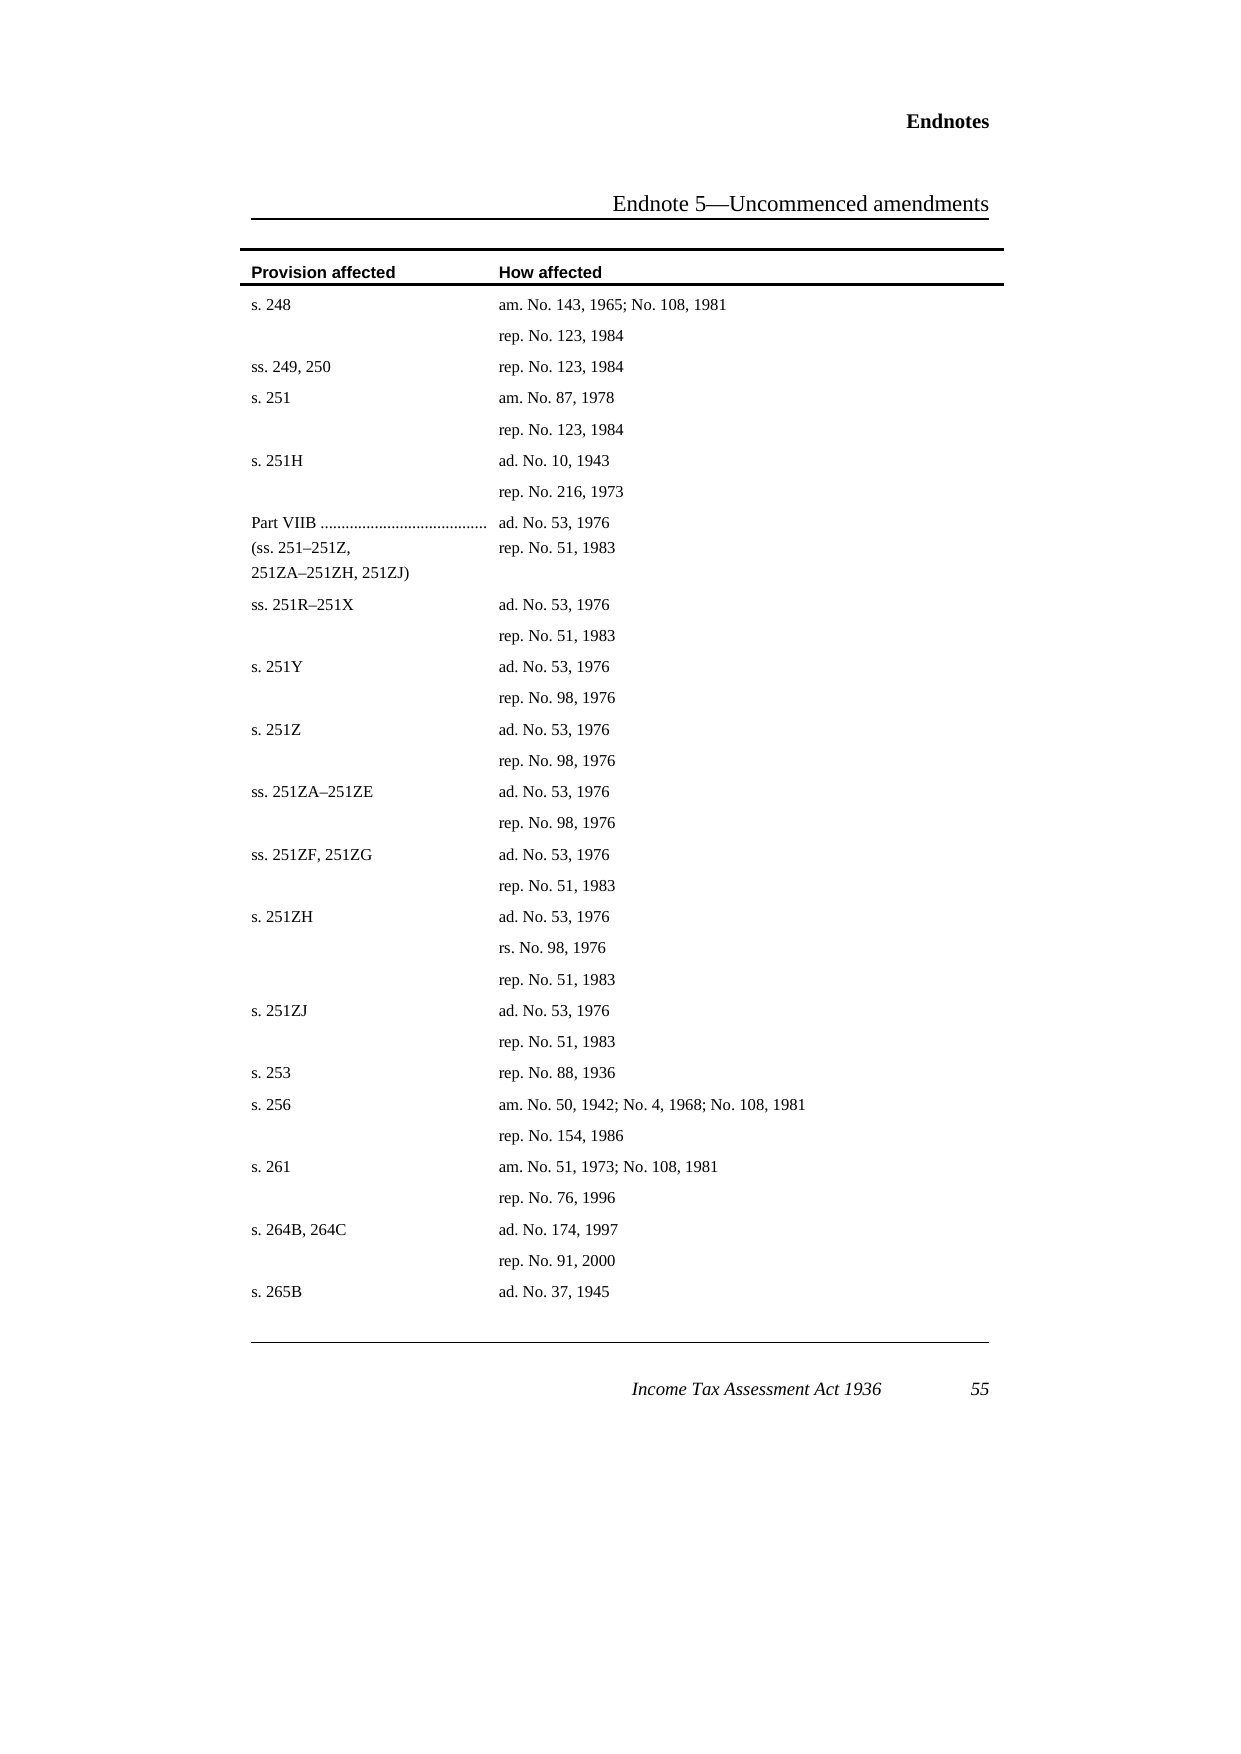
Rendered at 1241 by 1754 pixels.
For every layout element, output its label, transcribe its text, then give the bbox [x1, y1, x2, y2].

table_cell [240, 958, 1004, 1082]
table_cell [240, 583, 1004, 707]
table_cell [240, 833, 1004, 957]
table_header Provision affected [240, 251, 487, 282]
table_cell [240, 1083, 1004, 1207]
table_header How affected [487, 251, 1004, 282]
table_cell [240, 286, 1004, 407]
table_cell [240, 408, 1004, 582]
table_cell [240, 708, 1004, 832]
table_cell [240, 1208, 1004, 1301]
